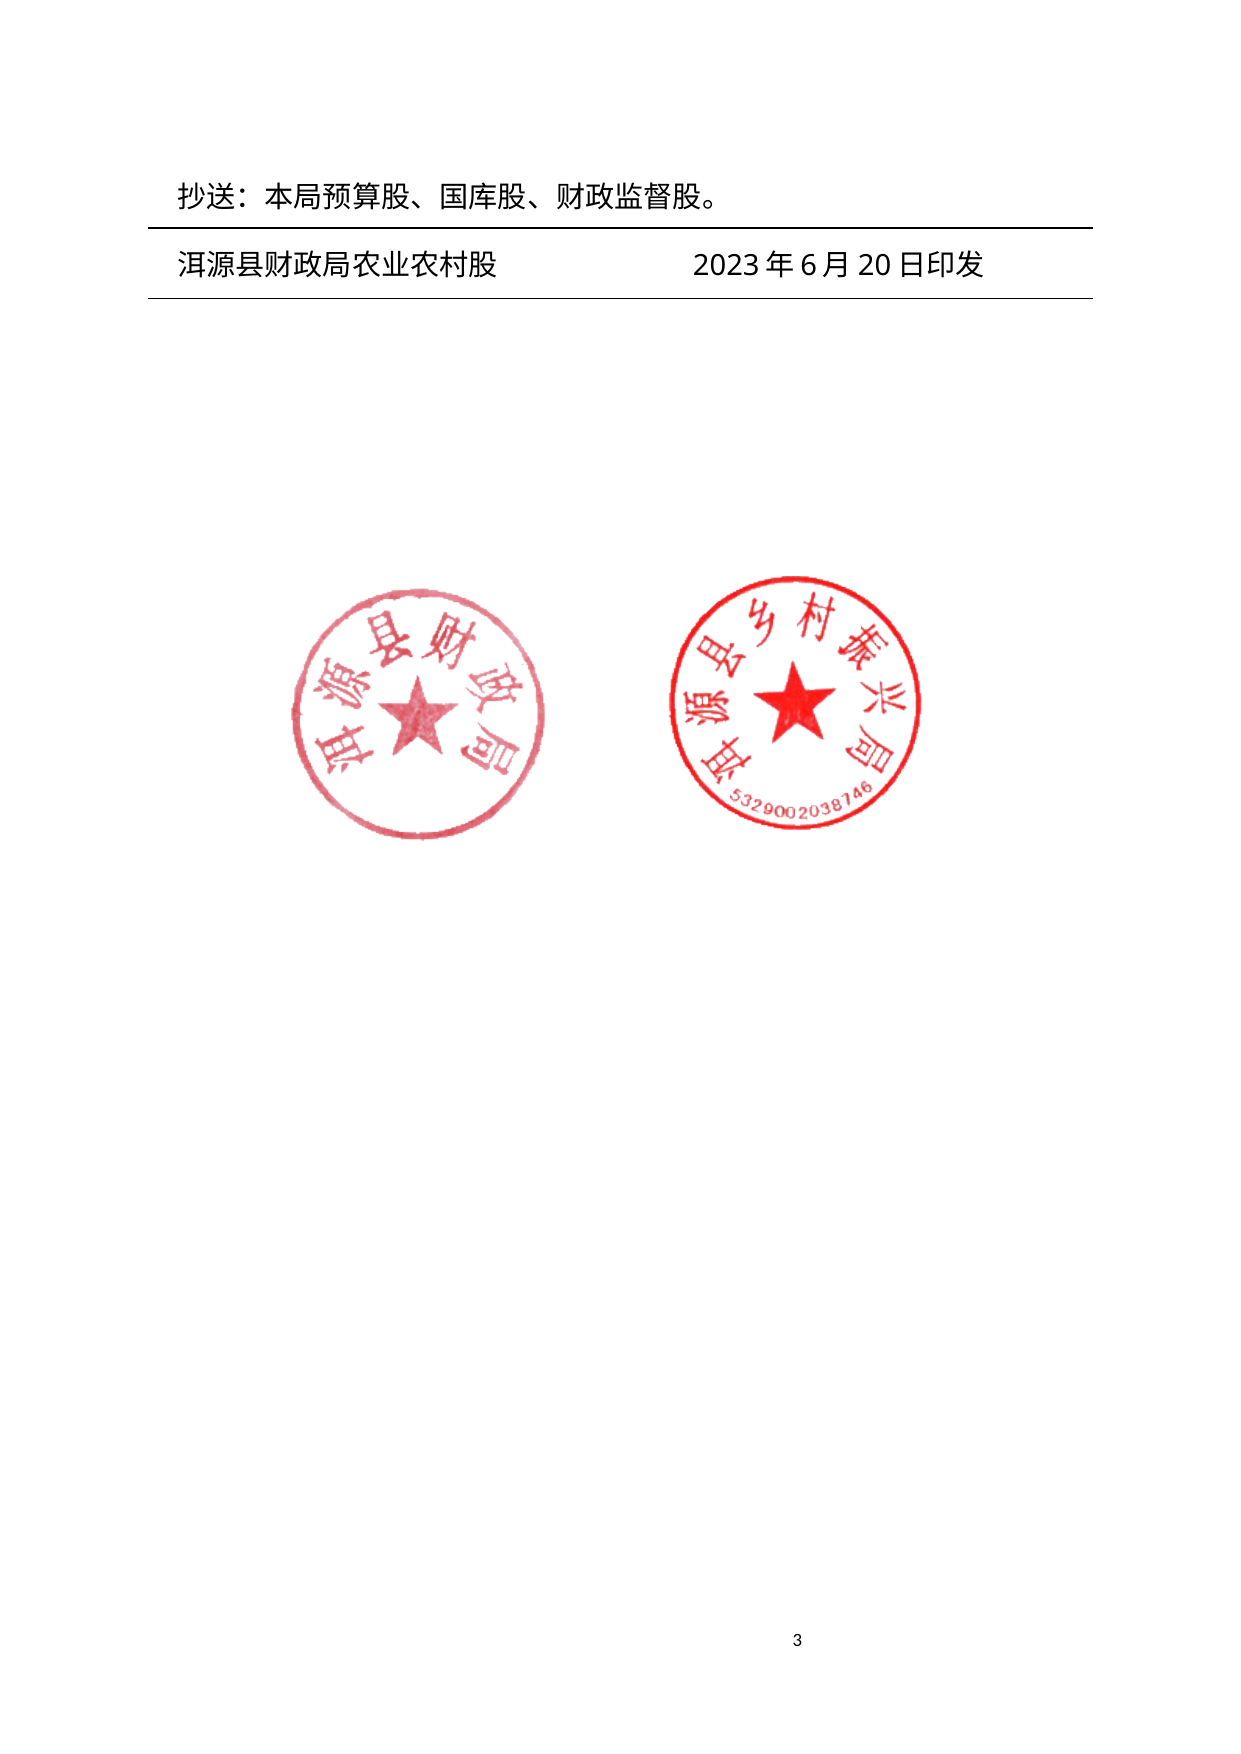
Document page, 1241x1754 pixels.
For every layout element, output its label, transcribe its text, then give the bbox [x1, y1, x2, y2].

text 抄送：本局预算股、国库股、财政监督股。 [148, 162, 1093, 227]
text 洱源县财政局农业农村股 2023年6月20日印发 [148, 229, 1093, 298]
